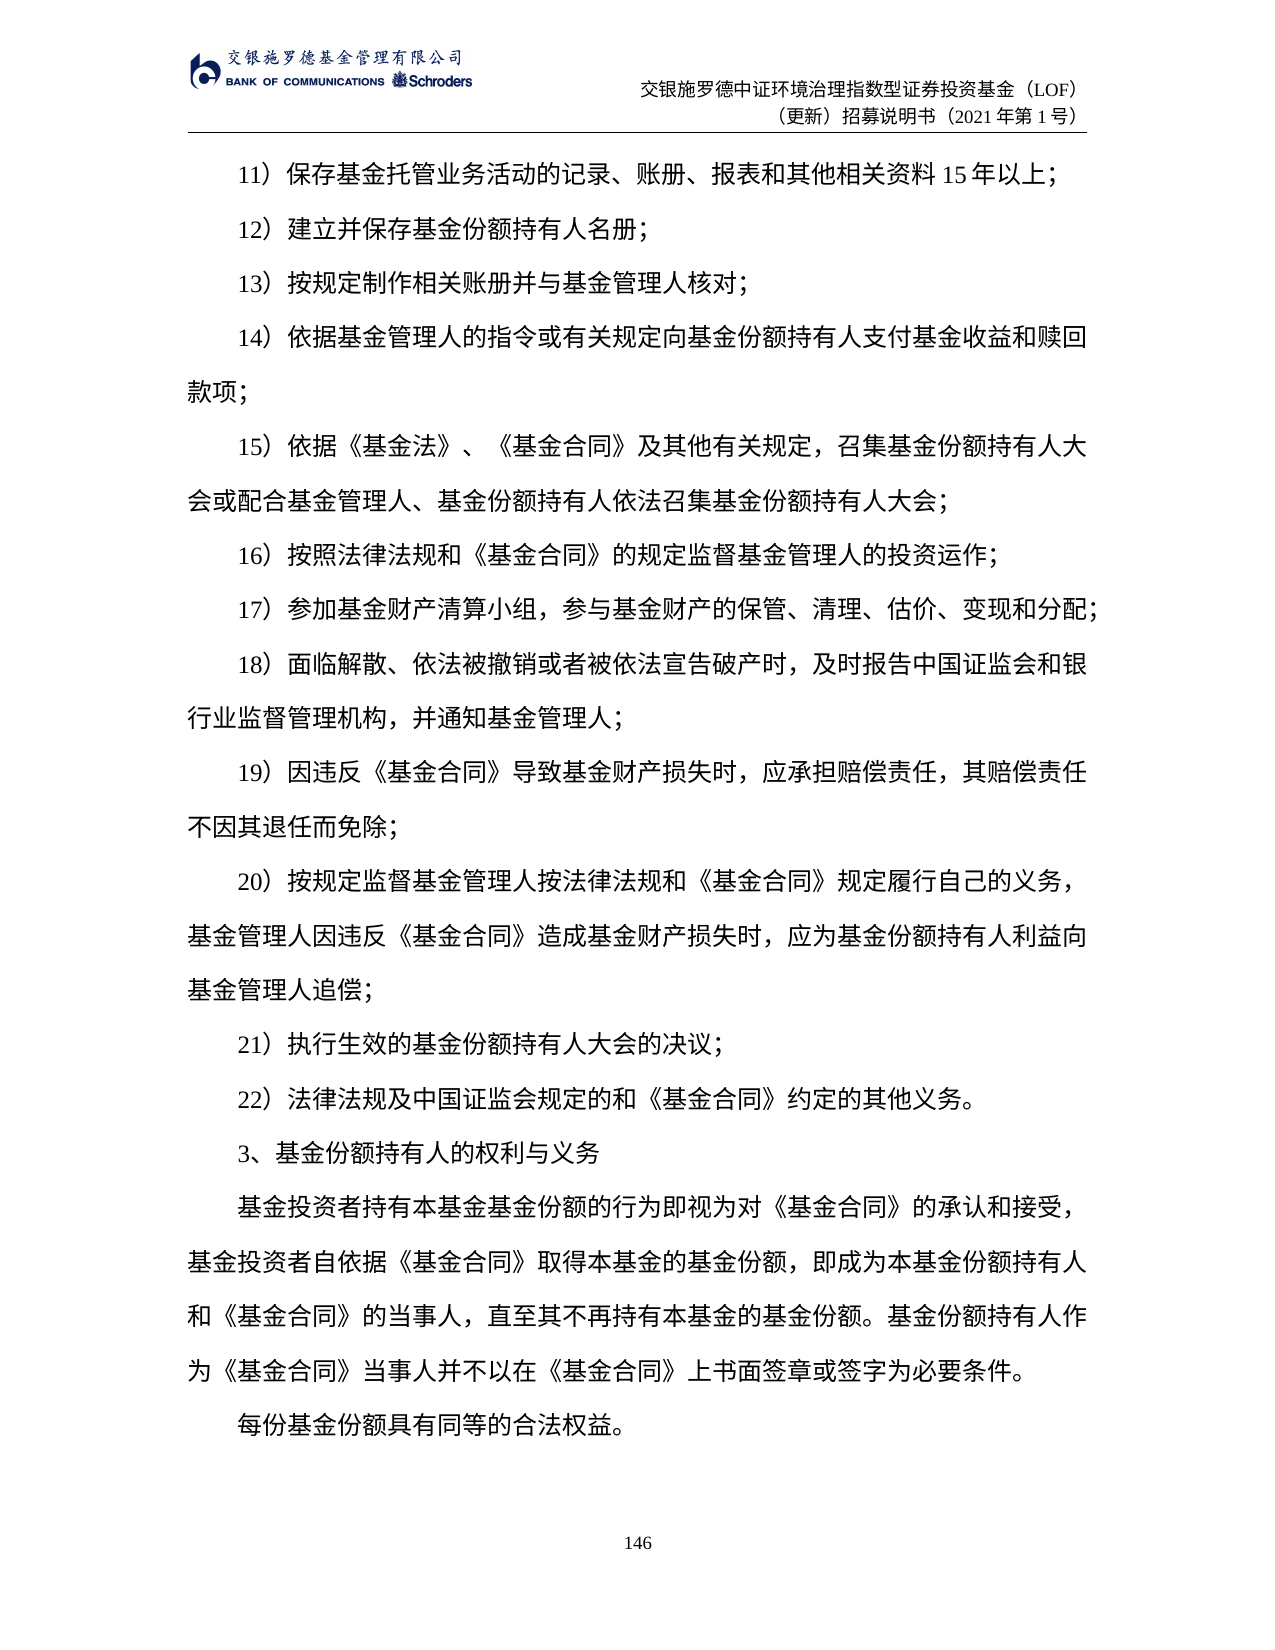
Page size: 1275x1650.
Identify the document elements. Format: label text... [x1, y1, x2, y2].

text 每份基金份额具有同等的合法权益。 [187, 1405, 1087, 1442]
text 19）因违反《基金合同》导致基金财产损失时，应承担赔偿责任，其赔偿责任不因其退任而免除； [187, 753, 1087, 843]
text 18）面临解散、依法被撤销或者被依法宣告破产时，及时报告中国证监会和银行业监督管理机构，并通知基金管理人； [187, 644, 1087, 735]
text 基金投资者持有本基金基金份额的行为即视为对《基金合同》的承认和接受，基金投资者自依据《基金合同》取得本基金的基金份额，即成为本基金份额持有人和《基金合同》的当事人，直至其不再持有本基金的基金份额。基金份额持有人作为《基金合同》当事人并不以在《基金合同》上书面签章或签字为必要条件。 [187, 1188, 1087, 1387]
text 17）参加基金财产清算小组，参与基金财产的保管、清理、估价、变现和分配； [187, 590, 1087, 626]
text 13）按规定制作相关账册并与基金管理人核对； [187, 263, 1087, 300]
text 21）执行生效的基金份额持有人大会的决议； [187, 1025, 1087, 1061]
text 11）保存基金托管业务活动的记录、账册、报表和其他相关资料15年以上； [187, 155, 1087, 191]
text 3、基金份额持有人的权利与义务 [187, 1133, 1087, 1170]
text 20）按规定监督基金管理人按法律法规和《基金合同》规定履行自己的义务，基金管理人因违反《基金合同》造成基金财产损失时，应为基金份额持有人利益向基金管理人追偿； [187, 862, 1087, 1007]
text 12）建立并保存基金份额持有人名册； [187, 209, 1087, 245]
text 22）法律法规及中国证监会规定的和《基金合同》约定的其他义务。 [187, 1079, 1087, 1115]
text 15）依据《基金法》、《基金合同》及其他有关规定，召集基金份额持有人大会或配合基金管理人、基金份额持有人依法召集基金份额持有人大会； [187, 427, 1087, 517]
text 14）依据基金管理人的指令或有关规定向基金份额持有人支付基金收益和赎回款项； [187, 318, 1087, 408]
picture [190, 50, 472, 89]
text 16）按照法律法规和《基金合同》的规定监督基金管理人的投资运作； [187, 535, 1087, 572]
